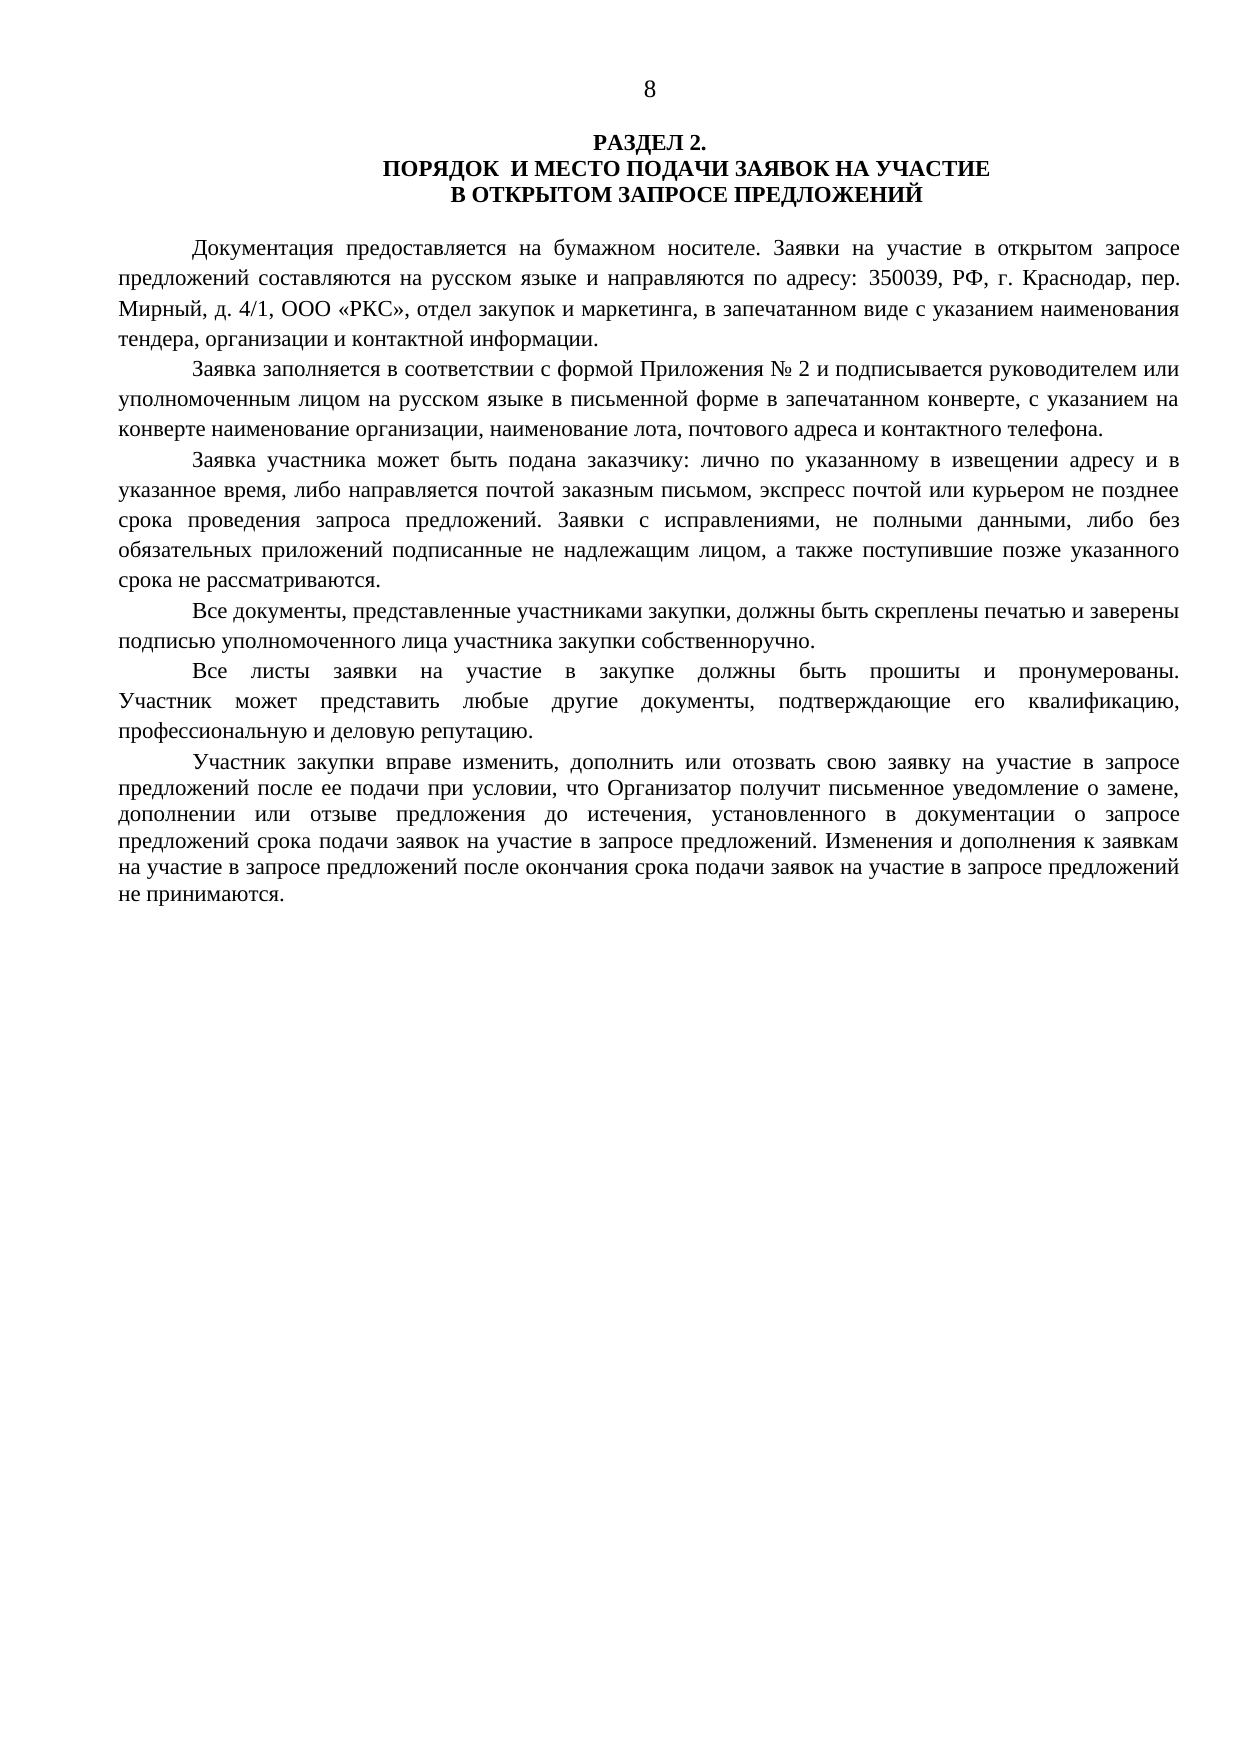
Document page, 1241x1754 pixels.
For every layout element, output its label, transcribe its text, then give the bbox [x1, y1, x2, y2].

text ПОРЯДОК И МЕСТО ПОДАЧИ ЗАЯВОК НА УЧАСТИЕ [118, 155, 1181, 182]
text Все листы заявки на участие в закупке должны быть прошиты и пронумерованы. Участник может представить любые другие документы, подтверждающие его квалификацию, профессиональную и деловую репутацию. [118, 657, 1181, 744]
text В ОТКРЫТОМ ЗАПРОСЕ ПРЕДЛОЖЕНИЙ [118, 182, 1181, 208]
text Документация предоставляется на бумажном носителе. Заявки на участие в открытом запросе предложений составляются на русском языке и направляются по адресу: 350039, РФ, г. Краснодар, пер. Мирный, д. 4/1, ООО «РКС», отдел закупок и маркетинга, в запечатанном виде с указанием наименования тендера, организации и контактной информации. [118, 234, 1181, 351]
text Заявка заполняется в соответствии с формой Приложения № 2 и подписывается руководителем или уполномоченным лицом на русском языке в письменной форме в запечатанном конверте, с указанием на конверте наименование организации, наименование лота, почтового адреса и контактного телефона. [118, 355, 1181, 442]
text Заявка участника может быть подана заказчику: лично по указанному в извещении адресу и в указанное время, либо направляется почтой заказным письмом, экспресс почтой или курьером не позднее срока проведения запроса предложений. Заявки с исправлениями, не полными данными, либо без обязательных приложений подписанные не надлежащим лицом, а также поступившие позже указанного срока не рассматриваются. [118, 446, 1181, 593]
text Участник закупки вправе изменить, дополнить или отозвать свою заявку на участие в запросе предложений после ее подачи при условии, что Организатор получит письменное уведомление о замене, дополнении или отзыве предложения до истечения, установленного в документации о запросе предложений срока подачи заявок на участие в запросе предложений. Изменения и дополнения к заявкам на участие в запросе предложений после окончания срока подачи заявок на участие в запросе предложений не принимаются. [118, 748, 1181, 906]
text РАЗДЕЛ 2. [118, 129, 1181, 155]
text Все документы, представленные участниками закупки, должны быть скреплены печатью и заверены подписью уполномоченного лица участника закупки собственноручно. [118, 597, 1181, 653]
